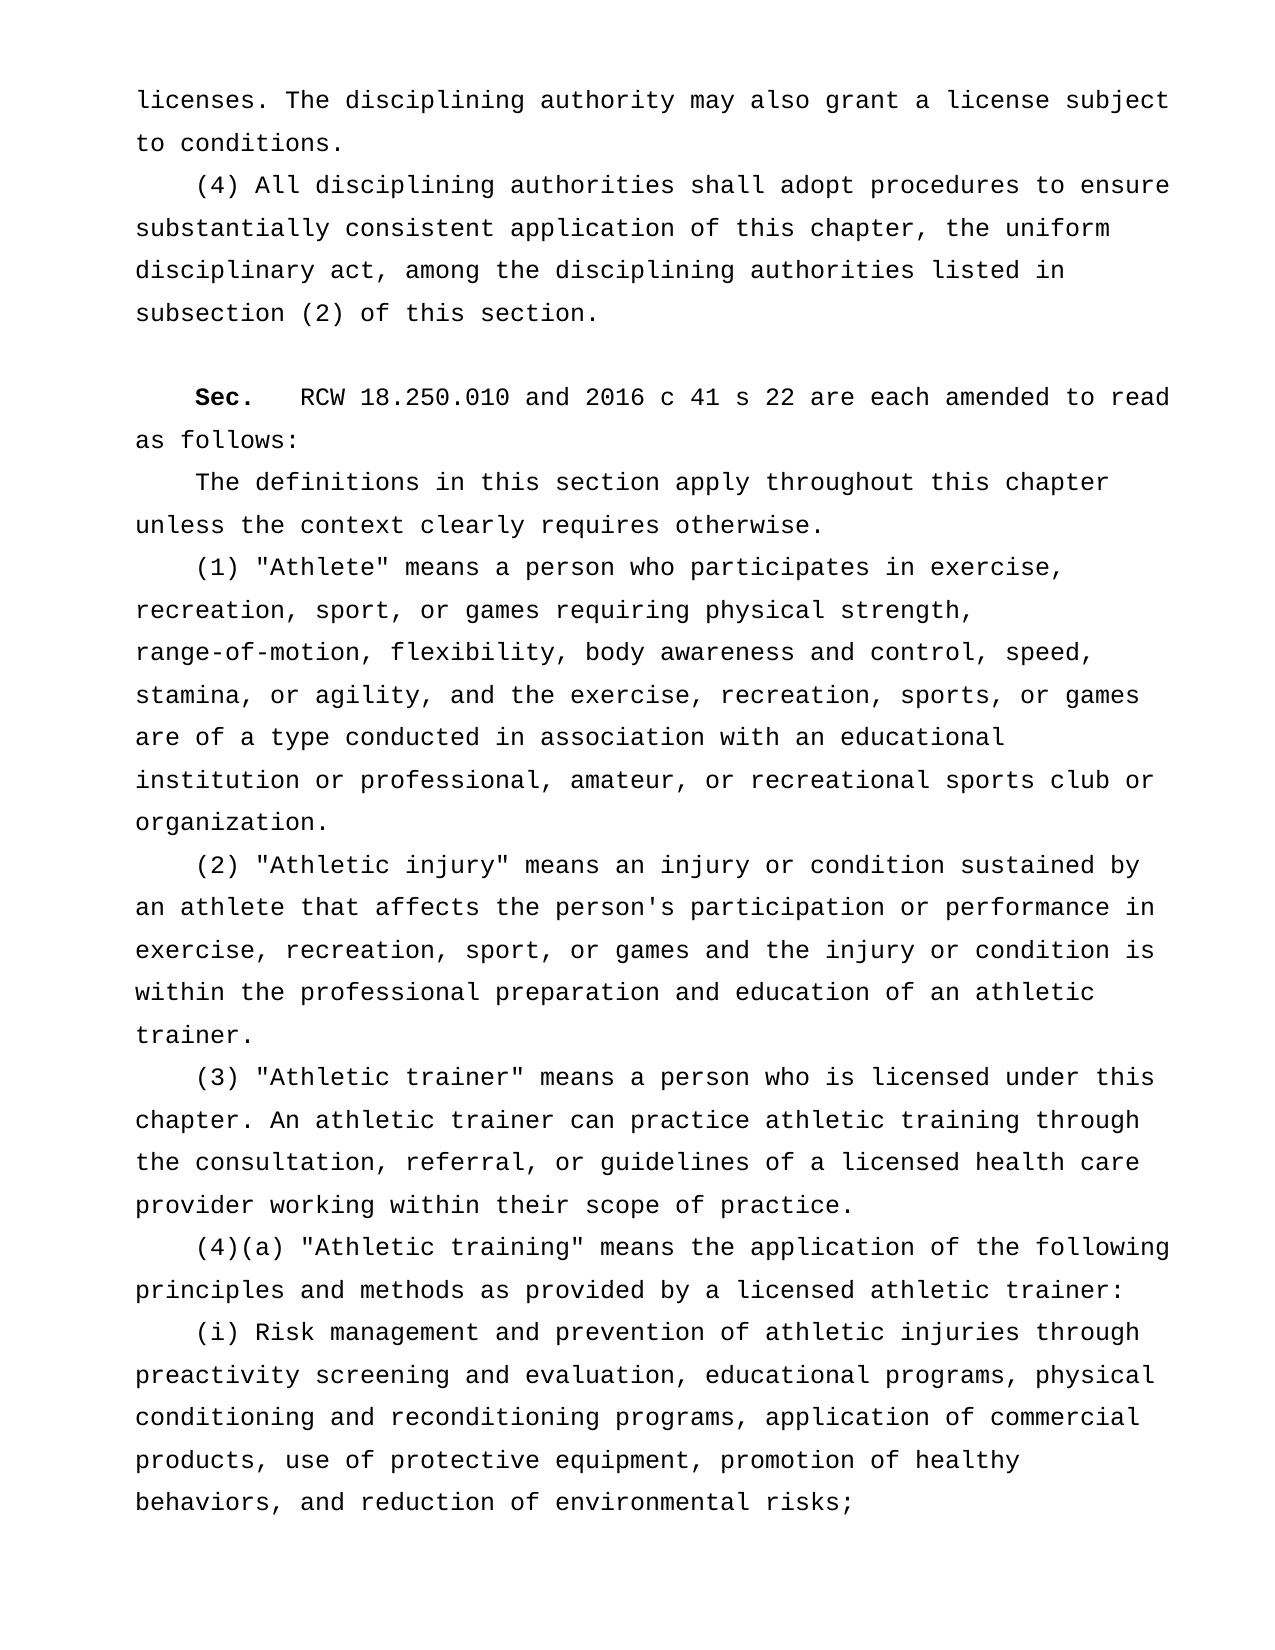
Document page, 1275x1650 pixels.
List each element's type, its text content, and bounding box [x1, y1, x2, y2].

text (i) Risk management and prevention of athletic injuries through preactivity screening and evaluation, educational programs, physical conditioning and reconditioning programs, application of commercial products, use of protective equipment, promotion of healthy behaviors, and reduction of environmental risks; [135, 1307, 1170, 1519]
text The definitions in this section apply throughout this chapter unless the context clearly requires otherwise. [135, 457, 1170, 542]
text (1) "Athlete" means a person who participates in exercise, recreation, sport, or games requiring physical strength, range-of-motion, flexibility, body awareness and control, speed, stamina, or agility, and the exercise, recreation, sports, or games are of a type conducted in association with an educational institution or professional, amateur, or recreational sports club or organization. [135, 542, 1170, 839]
text (3) "Athletic trainer" means a person who is licensed under this chapter. An athletic trainer can practice athletic training through the consultation, referral, or guidelines of a licensed health care provider working within their scope of practice. [135, 1052, 1170, 1222]
text (2) "Athletic injury" means an injury or condition sustained by an athlete that affects the person's participation or performance in exercise, recreation, sport, or games and the injury or condition is within the professional preparation and education of an athletic trainer. [135, 839, 1170, 1052]
text (4)(a) "Athletic training" means the application of the following principles and methods as provided by a licensed athletic trainer: [135, 1222, 1170, 1307]
text (4) All disciplining authorities shall adopt procedures to ensure substantially consistent application of this chapter, the uniform disciplinary act, among the disciplining authorities listed in subsection (2) of this section. [135, 160, 1170, 330]
text Sec. RCW 18.250.010 and 2016 c 41 s 22 are each amended to read as follows: [135, 372, 1170, 457]
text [135, 75, 1170, 160]
